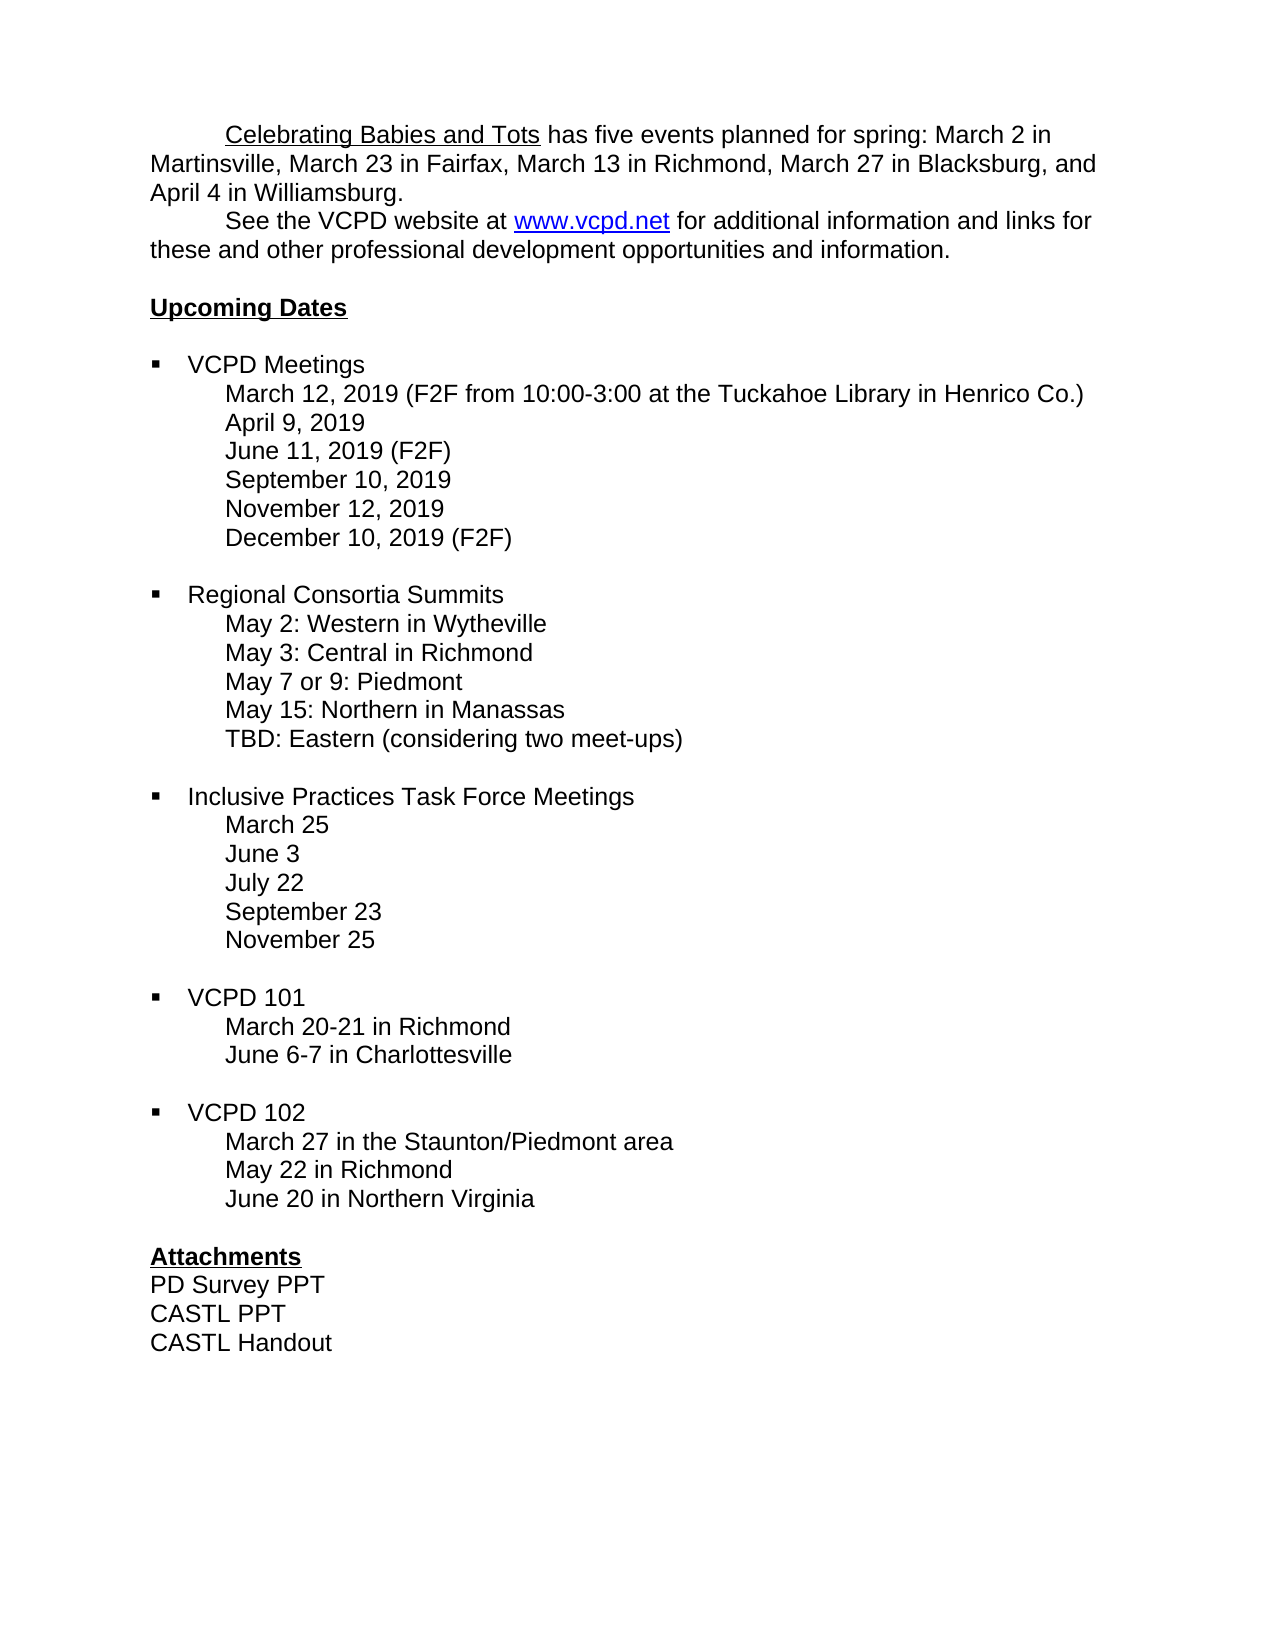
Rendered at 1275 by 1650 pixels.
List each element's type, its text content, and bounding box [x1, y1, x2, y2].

text December 10, 2019 (F2F) [225, 523, 1125, 551]
list Inclusive Practices Task Force Meetings [150, 781, 1125, 810]
text March 25 [225, 810, 1125, 839]
text July 22 [225, 868, 1125, 897]
text May 7 or 9: Piedmont [225, 666, 1125, 695]
text March 27 in the Staunton/Piedmont area [225, 1127, 1125, 1156]
list VCPD Meetings [150, 350, 1125, 379]
text November 25 [225, 925, 1125, 954]
text Upcoming Dates [150, 292, 1125, 321]
list Regional Consortia Summits [150, 580, 1125, 609]
list VCPD 102 [150, 1098, 1125, 1127]
text March 20-21 in Richmond [225, 1012, 1125, 1040]
text March 12, 2019 (F2F from 10:00-3:00 at the Tuckahoe Library in Henrico Co.) [225, 379, 1125, 408]
text June 3 [225, 839, 1125, 868]
text June 20 in Northern Virginia [225, 1184, 1125, 1213]
text Celebrating Babies and Tots has five events planned for spring: March 2 in Martinsville, March 23 in Fairfax, March 13 in Richmond, March 27 in Blacksburg, and April 4 in Williamsburg. [150, 120, 1125, 206]
text May 22 in Richmond [225, 1156, 1125, 1184]
list Attachments [150, 1242, 1125, 1271]
text April 9, 2019 [225, 408, 1125, 436]
text May 2: Western in Wytheville [225, 609, 1125, 638]
text September 23 [225, 897, 1125, 925]
text June 6-7 in Charlottesville [225, 1040, 1125, 1069]
text See the VCPD website at www.vcpd.net for additional information and links for these and other professional development opportunities and information. [150, 206, 1125, 264]
text TBD: Eastern (considering two meet-ups) [225, 724, 1125, 753]
text CASTL Handout [150, 1328, 1125, 1357]
text CASTL PPT [150, 1299, 1125, 1328]
text November 12, 2019 [225, 494, 1125, 523]
text May 15: Northern in Manassas [225, 695, 1125, 724]
text June 11, 2019 (F2F) [225, 436, 1125, 465]
text PD Survey PPT [150, 1271, 1125, 1299]
text May 3: Central in Richmond [225, 638, 1125, 666]
list VCPD 101 [150, 983, 1125, 1012]
text September 10, 2019 [225, 465, 1125, 494]
